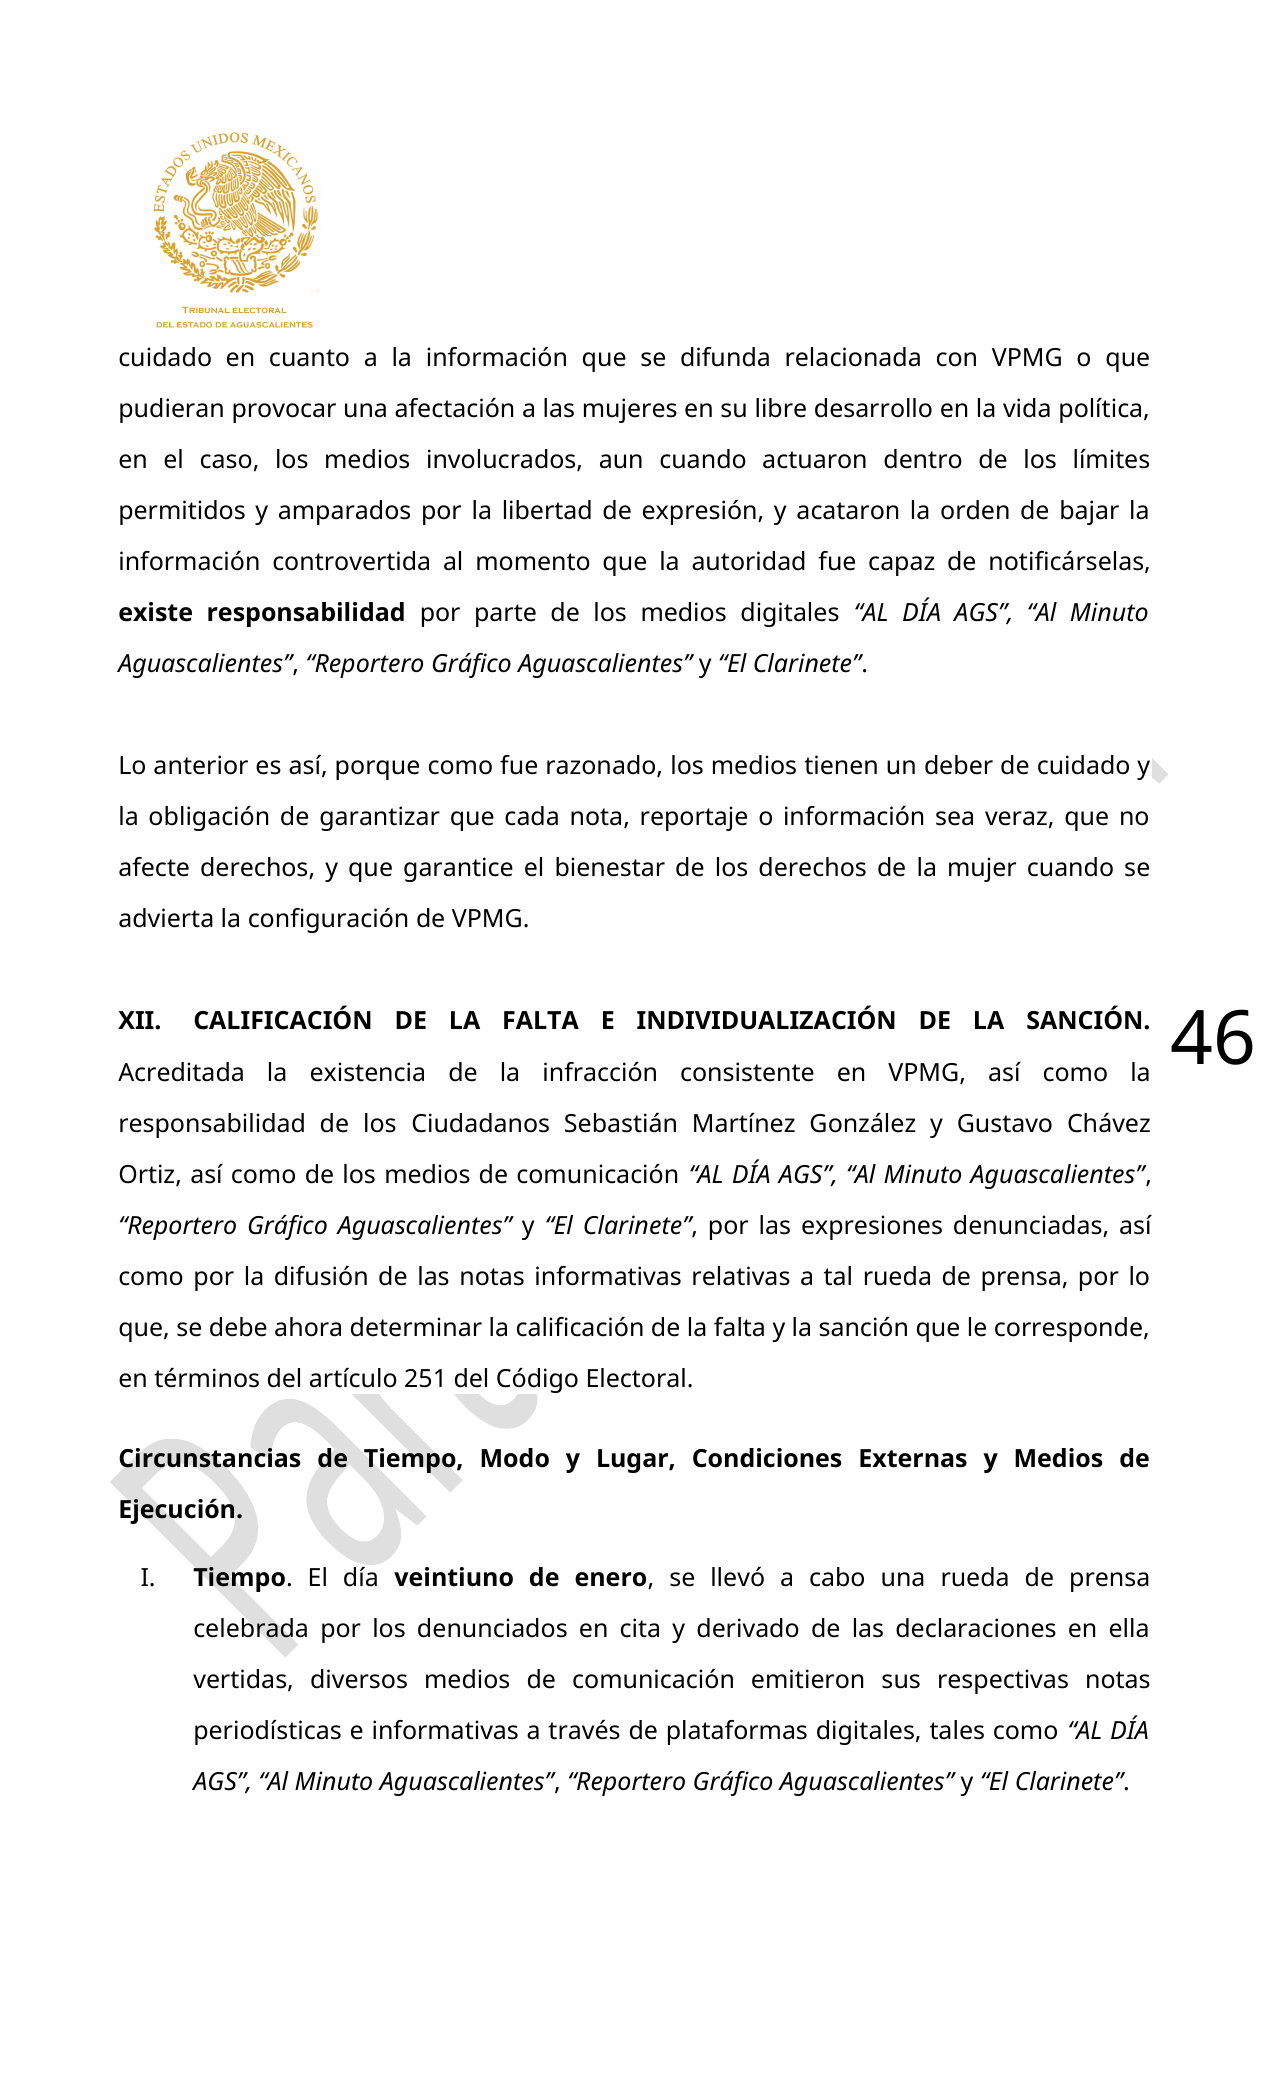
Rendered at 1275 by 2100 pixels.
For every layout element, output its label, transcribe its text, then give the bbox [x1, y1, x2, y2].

list Tiempo. El día veintiuno de enero, se llevó a cabo una rueda de prensa celebrada por los denunciados en cita y derivado de las declaraciones en ella vertidas, diversos medios de comunicación emitieron sus respectivas notas periodísticas e informativas a través de plataformas digitales, tales como “AL DÍA AGS”, “Al Minuto Aguascalientes”, “Reportero Gráfico Aguascalientes” y “El Clarinete”. [156, 1559, 1152, 1798]
list Lo anterior es así, porque como fue razonado, los medios tienen un deber de cuidado y la obligación de garantizar que cada nota, reportaje o información sea veraz, que no afecte derechos, y que garantice el bienestar de los derechos de la mujer cuando se advierta la configuración de VPMG. [118, 748, 1152, 935]
list CALIFICACIÓN DE LA FALTA E INDIVIDUALIZACIÓN DE LA SANCIÓN. Acreditada la existencia de la infracción consistente en VPMG, así como la responsabilidad de los Ciudadanos Sebastián Martínez González y Gustavo Chávez Ortiz, así como de los medios de comunicación “AL DÍA AGS”, “Al Minuto Aguascalientes”, “Reportero Gráfico Aguascalientes” y “El Clarinete”, por las expresiones denunciadas, así como por la difusión de las notas informativas relativas a tal rueda de prensa, por lo que, se debe ahora determinar la calificación de la falta y la sanción que le corresponde, en términos del artículo 251 del Código Electoral. [118, 1003, 1152, 1394]
picture [147, 121, 325, 332]
text Circunstancias de Tiempo, Modo y Lugar, Condiciones Externas y Medios de Ejecución. [118, 1441, 1152, 1526]
